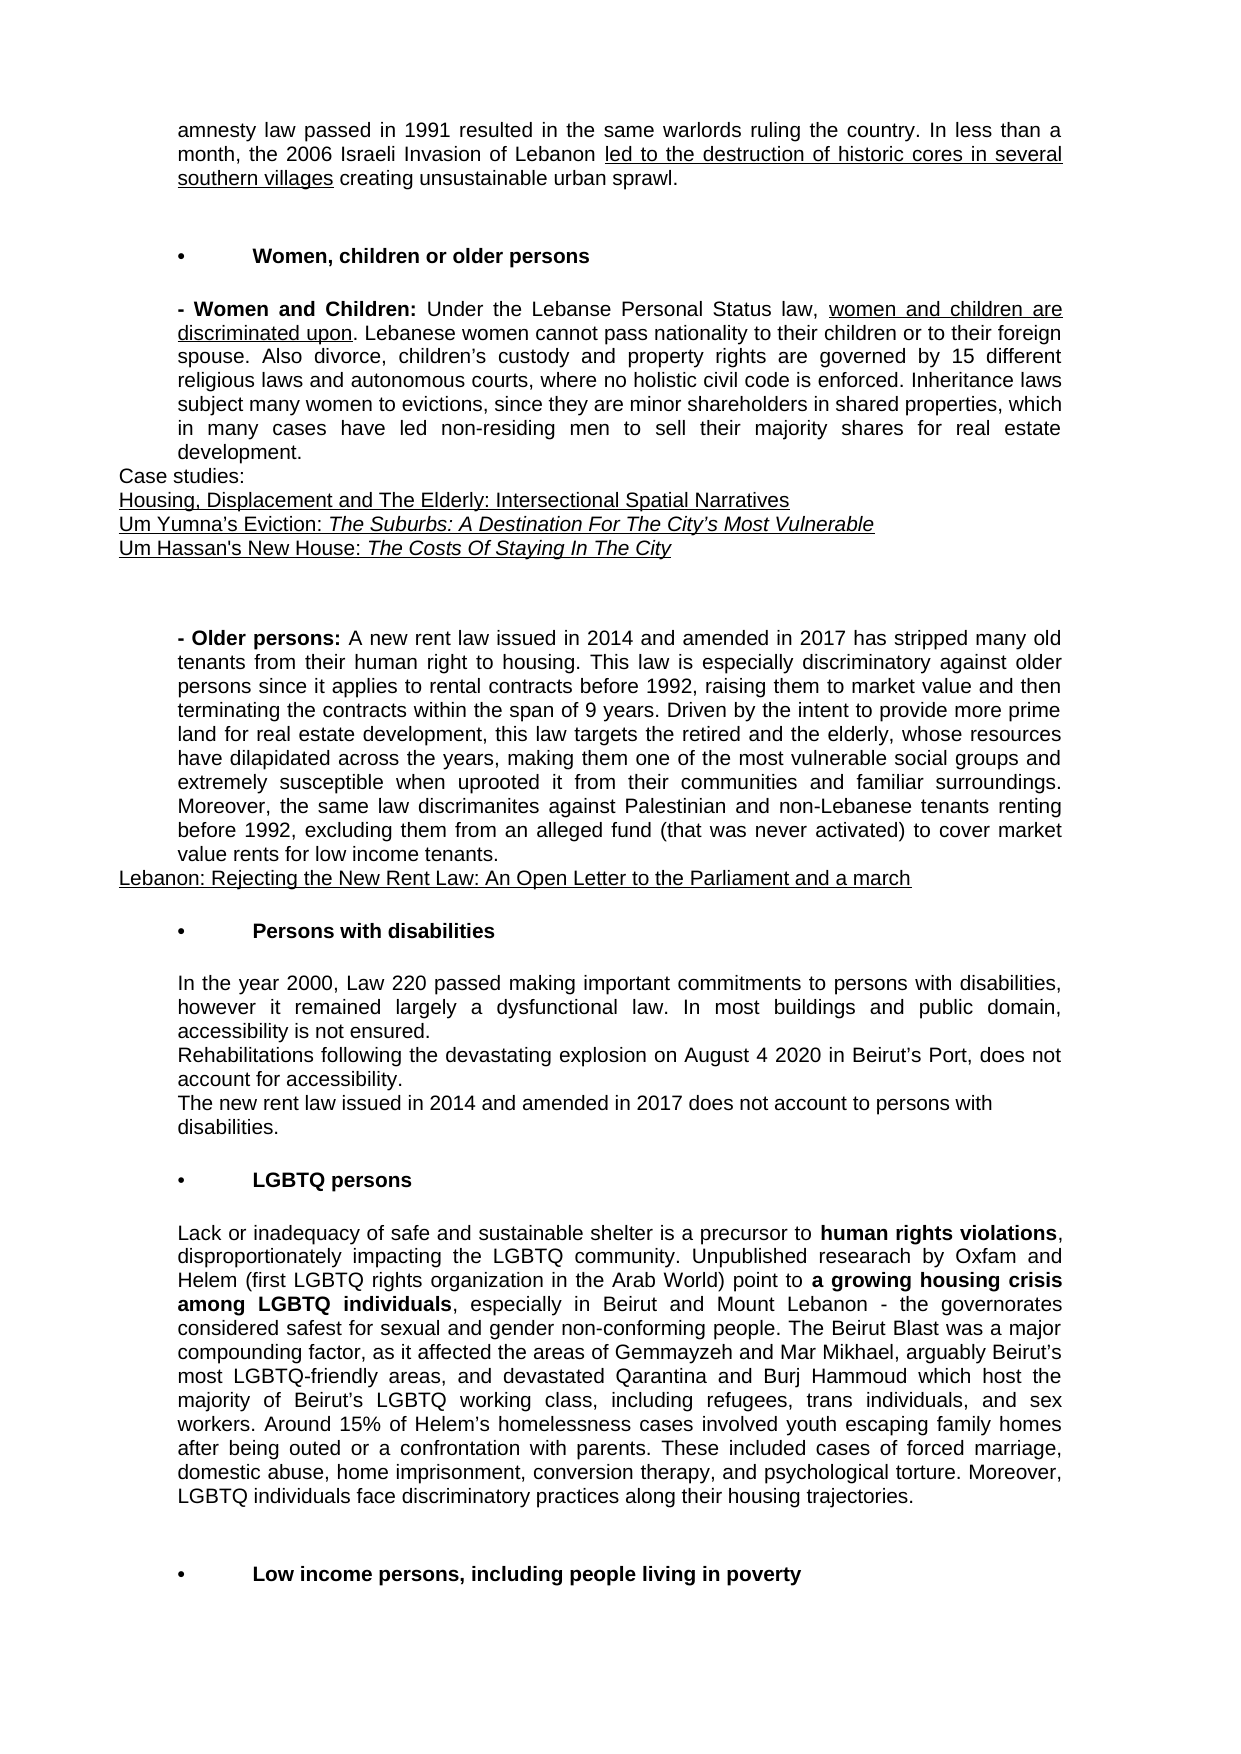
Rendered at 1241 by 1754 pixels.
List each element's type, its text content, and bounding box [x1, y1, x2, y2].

subtitle Housing, Displacement and The Elderly: Intersectional Spatial Narratives [118, 488, 1063, 512]
subtitle Um Hassan's New House: The Costs Of Staying In The City [118, 536, 1063, 560]
text - Older persons: A new rent law issued in 2014 and amended in 2017 has stripped many old tenants from their human right to housing. This law is especially discriminatory against older persons since it applies to rental contracts before 1992, raising them to market value and then terminating the contracts within the span of 9 years. Driven by the intent to provide more prime land for real estate development, this law targets the retired and the elderly, whose resources have dilapidated across the years, making them one of the most vulnerable social groups and extremely susceptible when uprooted it from their communities and familiar surroundings. Moreover, the same law discrimanites against Palestinian and non-Lebanese tenants renting before 1992, excluding them from an alleged fund (that was never activated) to cover market value rents for low income tenants. [177, 626, 1063, 866]
subtitle Case studies: [118, 464, 1063, 488]
text Lack or inadequacy of safe and sustainable shelter is a precursor to human rights violations, disproportionately impacting the LGBTQ community. Unpublished researach by Oxfam and Helem (first LGBTQ rights organization in the Arab World) point to a growing housing crisis among LGBTQ individuals, especially in Beirut and Mount Lebanon - the governorates considered safest for sexual and gender non-conforming people. The Beirut Blast was a major compounding factor, as it affected the areas of Gemmayzeh and Mar Mikhael, arguably Beirut’s most LGBTQ-friendly areas, and devastated Qarantina and Burj Hammoud which host the majority of Beirut’s LGBTQ working class, including refugees, trans individuals, and sex workers. Around 15% of Helem’s homelessness cases involved youth escaping family homes after being outed or a confrontation with parents. These included cases of forced marriage, domestic abuse, home imprisonment, conversion therapy, and psychological torture. Moreover, LGBTQ individuals face discriminatory practices along their housing trajectories. [177, 1220, 1063, 1508]
text • LGBTQ persons [177, 1168, 1063, 1192]
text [177, 118, 1063, 190]
subtitle Um Yumna’s Eviction: The Suburbs: A Destination For The City’s Most Vulnerable [118, 512, 1063, 536]
text • Persons with disabilities [177, 918, 1063, 942]
subtitle Lebanon: Rejecting the New Rent Law: An Open Letter to the Parliament and a march [118, 866, 1063, 890]
text Rehabilitations following the devastating explosion on August 4 2020 in Beirut’s Port, does not account for accessibility. [177, 1043, 1063, 1091]
text In the year 2000, Law 220 passed making important commitments to persons with disabilities, however it remained largely a dysfunctional law. In most buildings and public domain, accessibility is not ensured. [177, 971, 1063, 1043]
text • Low income persons, including people living in poverty [177, 1562, 1063, 1586]
text The new rent law issued in 2014 and amended in 2017 does not account to persons with disabilities. [177, 1091, 1063, 1139]
text - Women and Children: Under the Lebanse Personal Status law, women and children are discriminated upon. Lebanese women cannot pass nationality to their children or to their foreign spouse. Also divorce, children’s custody and property rights are governed by 15 different religious laws and autonomous courts, where no holistic civil code is enforced. Inheritance laws subject many women to evictions, since they are minor shareholders in shared properties, which in many cases have led non-residing men to sell their majority shares for real estate development. [177, 296, 1063, 464]
text • Women, children or older persons [177, 244, 1063, 268]
